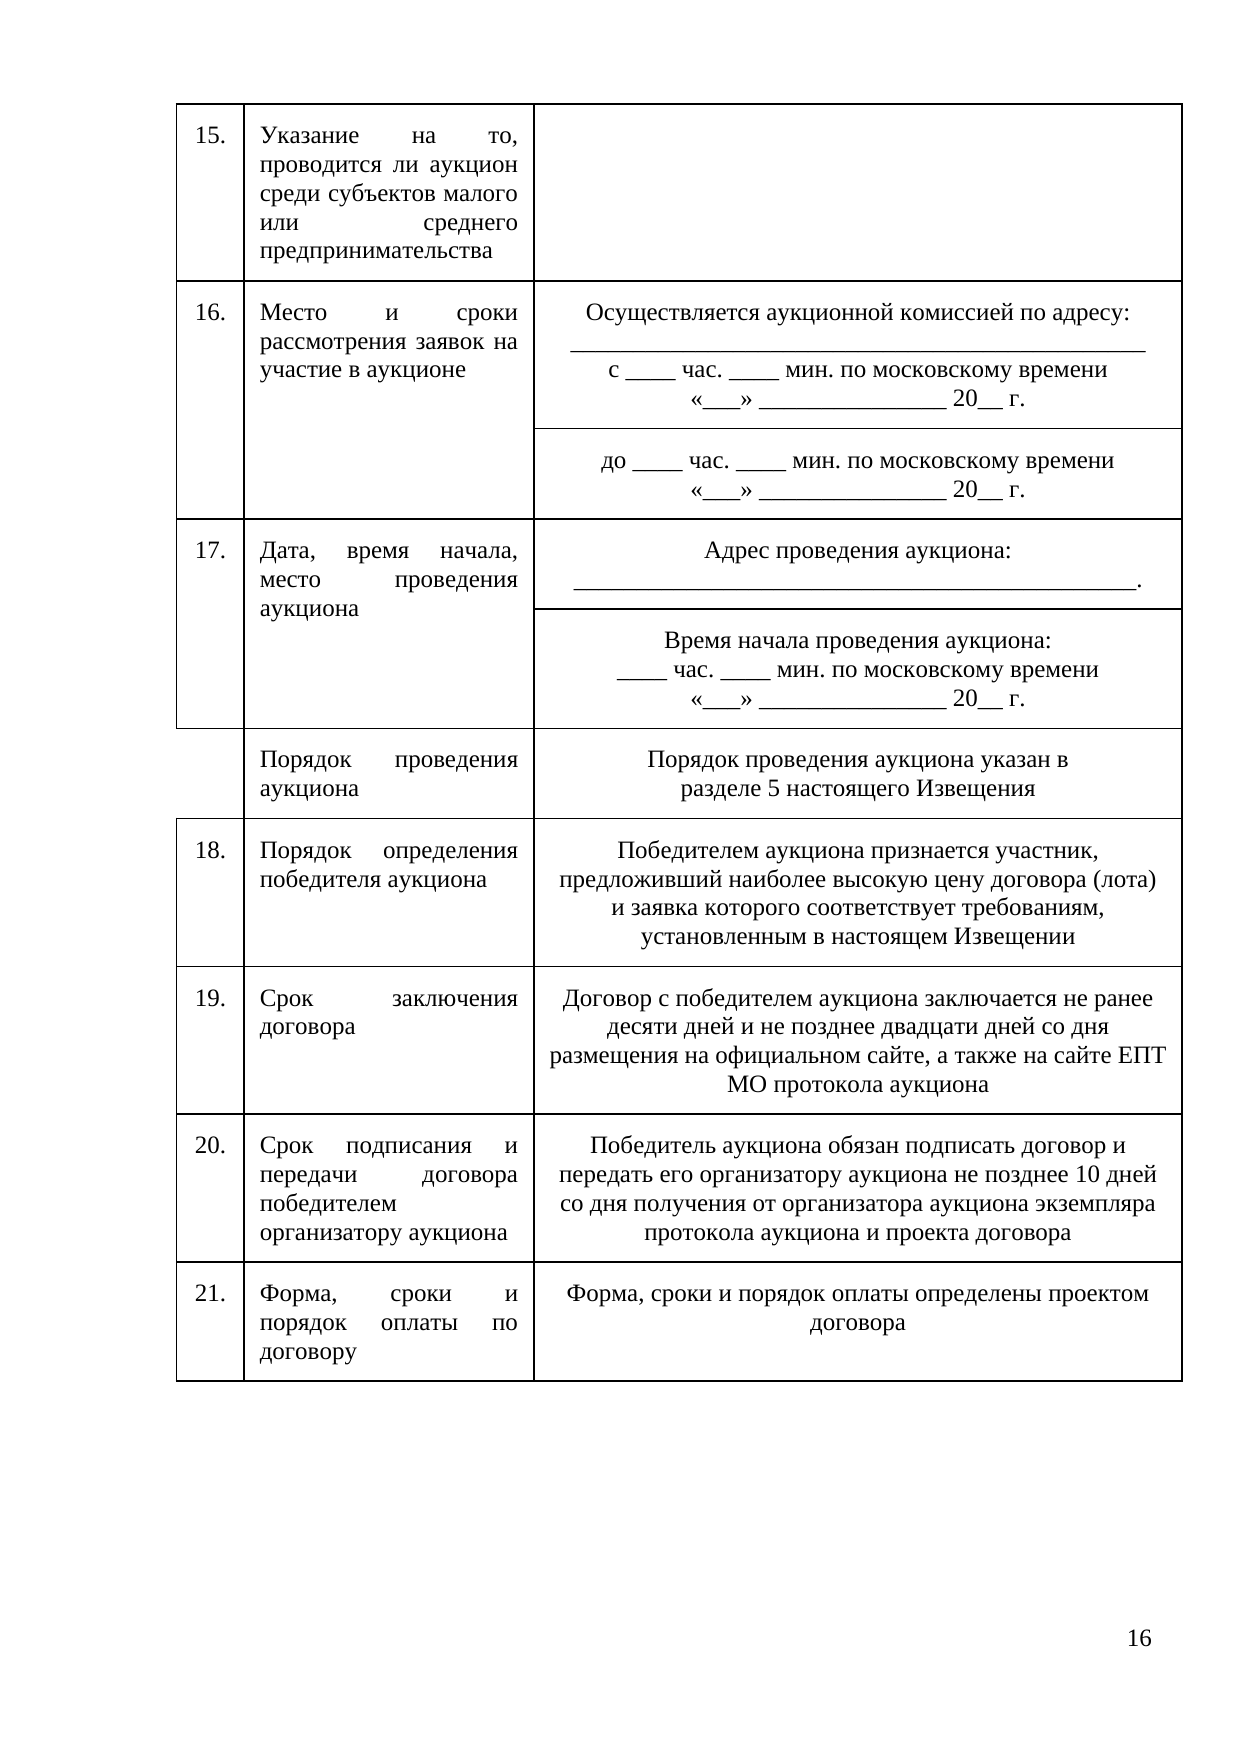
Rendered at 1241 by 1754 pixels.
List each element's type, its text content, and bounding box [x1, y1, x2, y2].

table_cell Место и сроки рассмотрения заявок на участие в аукционе [245, 282, 533, 518]
table_cell до ____ час. ____ мин. по московскому времени «___» _______________ 20__ г. [535, 429, 1181, 518]
table_cell Форма, сроки и порядок оплаты по договору [245, 1263, 533, 1380]
table_cell Срок заключения договора [245, 967, 533, 1113]
table_cell [535, 105, 1181, 280]
table_cell Осуществляется аукционной комиссией по адресу: ______________________________________________ с ____ час. ____ мин. по московскому времени «___» _______________ 20__ г. [535, 282, 1181, 428]
table_cell 20. [177, 1115, 243, 1261]
table_cell Победителем аукциона признается участник, предложивший наиболее высокую цену договора (лота) и заявка которого соответствует требованиям, установленным в настоящем Извещении [535, 819, 1181, 966]
table_cell 15. [177, 105, 243, 280]
table_cell Форма, сроки и порядок оплаты определены проектом договора [535, 1263, 1181, 1380]
table_cell Дата, время начала, место проведения аукциона [245, 520, 533, 727]
table_cell Порядок проведения аукциона указан в разделе 5 настоящего Извещения [535, 729, 1181, 818]
table_cell 18. [177, 819, 243, 966]
table_cell 19. [177, 967, 243, 1113]
table_cell Победитель аукциона обязан подписать договор и передать его организатору аукциона не позднее 10 дней со дня получения от организатора аукциона экземпляра протокола аукциона и проекта договора [535, 1115, 1181, 1261]
table_cell Время начала проведения аукциона: ____ час. ____ мин. по московскому времени «___» _______________ 20__ г. [535, 610, 1181, 727]
table_cell 16. [177, 282, 243, 518]
table_cell 21. [177, 1263, 243, 1380]
table_cell Адрес проведения аукциона: _____________________________________________. [535, 520, 1181, 608]
table_cell 17. [177, 520, 243, 727]
table_cell Порядок проведения аукциона [245, 729, 533, 818]
table_cell Порядок определения победителя аукциона [245, 819, 533, 966]
table_cell Срок подписания и передачи договора победителем организатору аукциона [245, 1115, 533, 1261]
table_cell Договор с победителем аукциона заключается не ранее десяти дней и не позднее двадцати дней со дня размещения на официальном сайте, а также на сайте ЕПТ МО протокола аукциона [535, 967, 1181, 1113]
table_cell Указание на то, проводится ли аукцион среди субъектов малого или среднего предпринимательства [245, 105, 533, 280]
